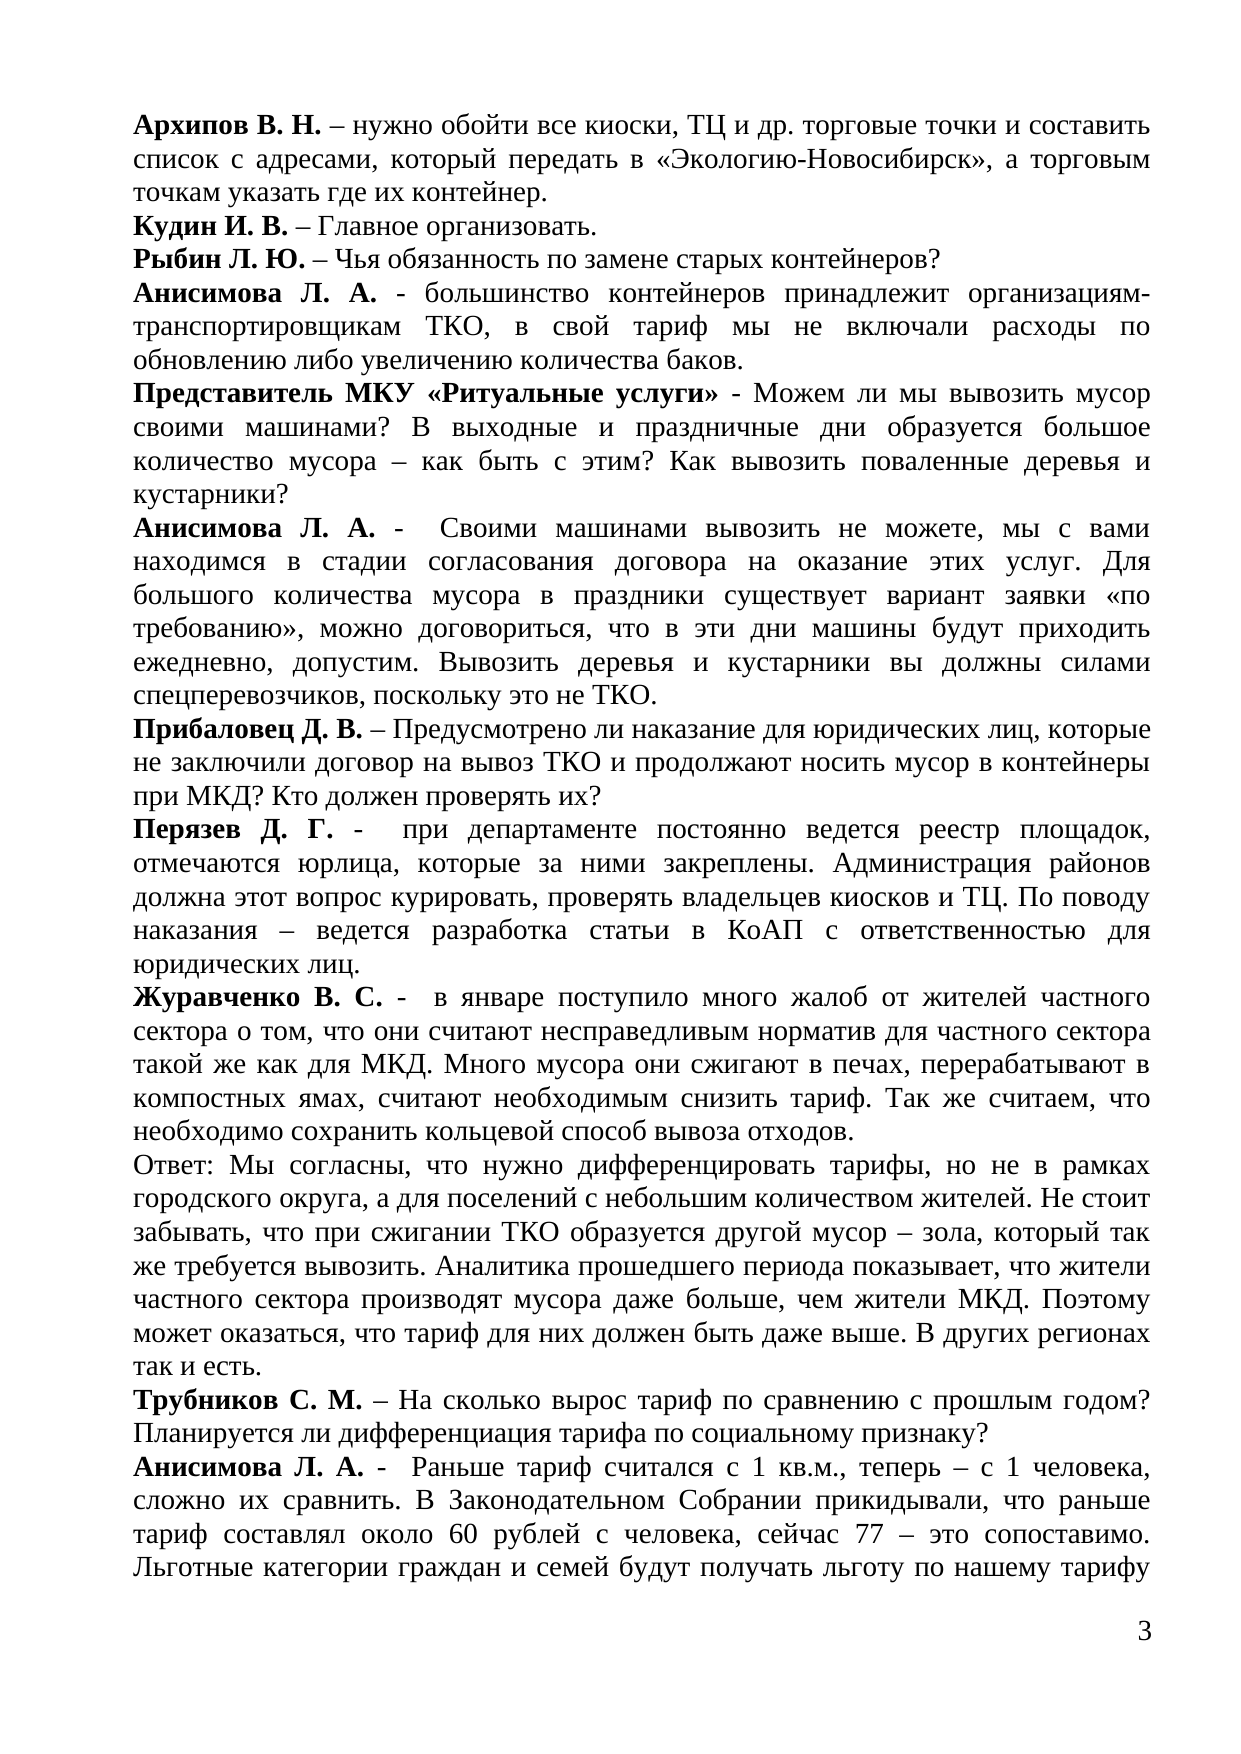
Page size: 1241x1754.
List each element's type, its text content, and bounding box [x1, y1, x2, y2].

text Перязев Д. Г. - при департаменте постоянно ведется реестр площадок, отмечаются юрлица, которые за ними закреплены. Администрация районов должна этот вопрос курировать, проверять владельцев киосков и ТЦ. По поводу наказания – ведется разработка статьи в КоАП с ответственностью для юридических лиц. [133, 812, 1152, 979]
text Журавченко В. С. - в январе поступило много жалоб от жителей частного сектора о том, что они считают несправедливым норматив для частного сектора такой же как для МКД. Много мусора они сжигают в печах, перерабатывают в компостных ямах, считают необходимым снизить тариф. Так же считаем, что необходимо сохранить кольцевой способ вывоза отходов. [133, 979, 1152, 1147]
text Трубников С. М. – На сколько вырос тариф по сравнению с прошлым годом? Планируется ли дифференциация тарифа по социальному признаку? [133, 1382, 1152, 1449]
text Прибаловец Д. В. – Предусмотрено ли наказание для юридических лиц, которые не заключили договор на вывоз ТКО и продолжают носить мусор в контейнеры при МКД? Кто должен проверять их? [133, 711, 1152, 812]
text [133, 1449, 1152, 1583]
text Архипов В. Н. – нужно обойти все киоски, ТЦ и др. торговые точки и составить список с адресами, который передать в «Экологию-Новосибирск», а торговым точкам указать где их контейнер. [133, 107, 1152, 208]
text Кудин И. В. – Главное организовать. [133, 208, 1152, 241]
text Ответ: Мы согласны, что нужно дифференцировать тарифы, но не в рамках городского округа, а для поселений с небольшим количеством жителей. Не стоит забывать, что при сжигании ТКО образуется другой мусор – зола, который так же требуется вывозить. Аналитика прошедшего периода показывает, что жители частного сектора производят мусора даже больше, чем жители МКД. Поэтому может оказаться, что тариф для них должен быть даже выше. В других регионах так и есть. [133, 1147, 1152, 1382]
text Рыбин Л. Ю. – Чья обязанность по замене старых контейнеров? [133, 241, 1152, 275]
text Анисимова Л. А. - Своими машинами вывозить не можете, мы с вами находимся в стадии согласования договора на оказание этих услуг. Для большого количества мусора в праздники существует вариант заявки «по требованию», можно договориться, что в эти дни машины будут приходить ежедневно, допустим. Вывозить деревья и кустарники вы должны силами спецперевозчиков, поскольку это не ТКО. [133, 510, 1152, 711]
text Представитель МКУ «Ритуальные услуги» - Можем ли мы вывозить мусор своими машинами? В выходные и праздничные дни образуется большое количество мусора – как быть с этим? Как вывозить поваленные деревья и кустарники? [133, 376, 1152, 510]
text Анисимова Л. А. - большинство контейнеров принадлежит организациям-транспортировщикам ТКО, в свой тариф мы не включали расходы по обновлению либо увеличению количества баков. [133, 275, 1152, 376]
